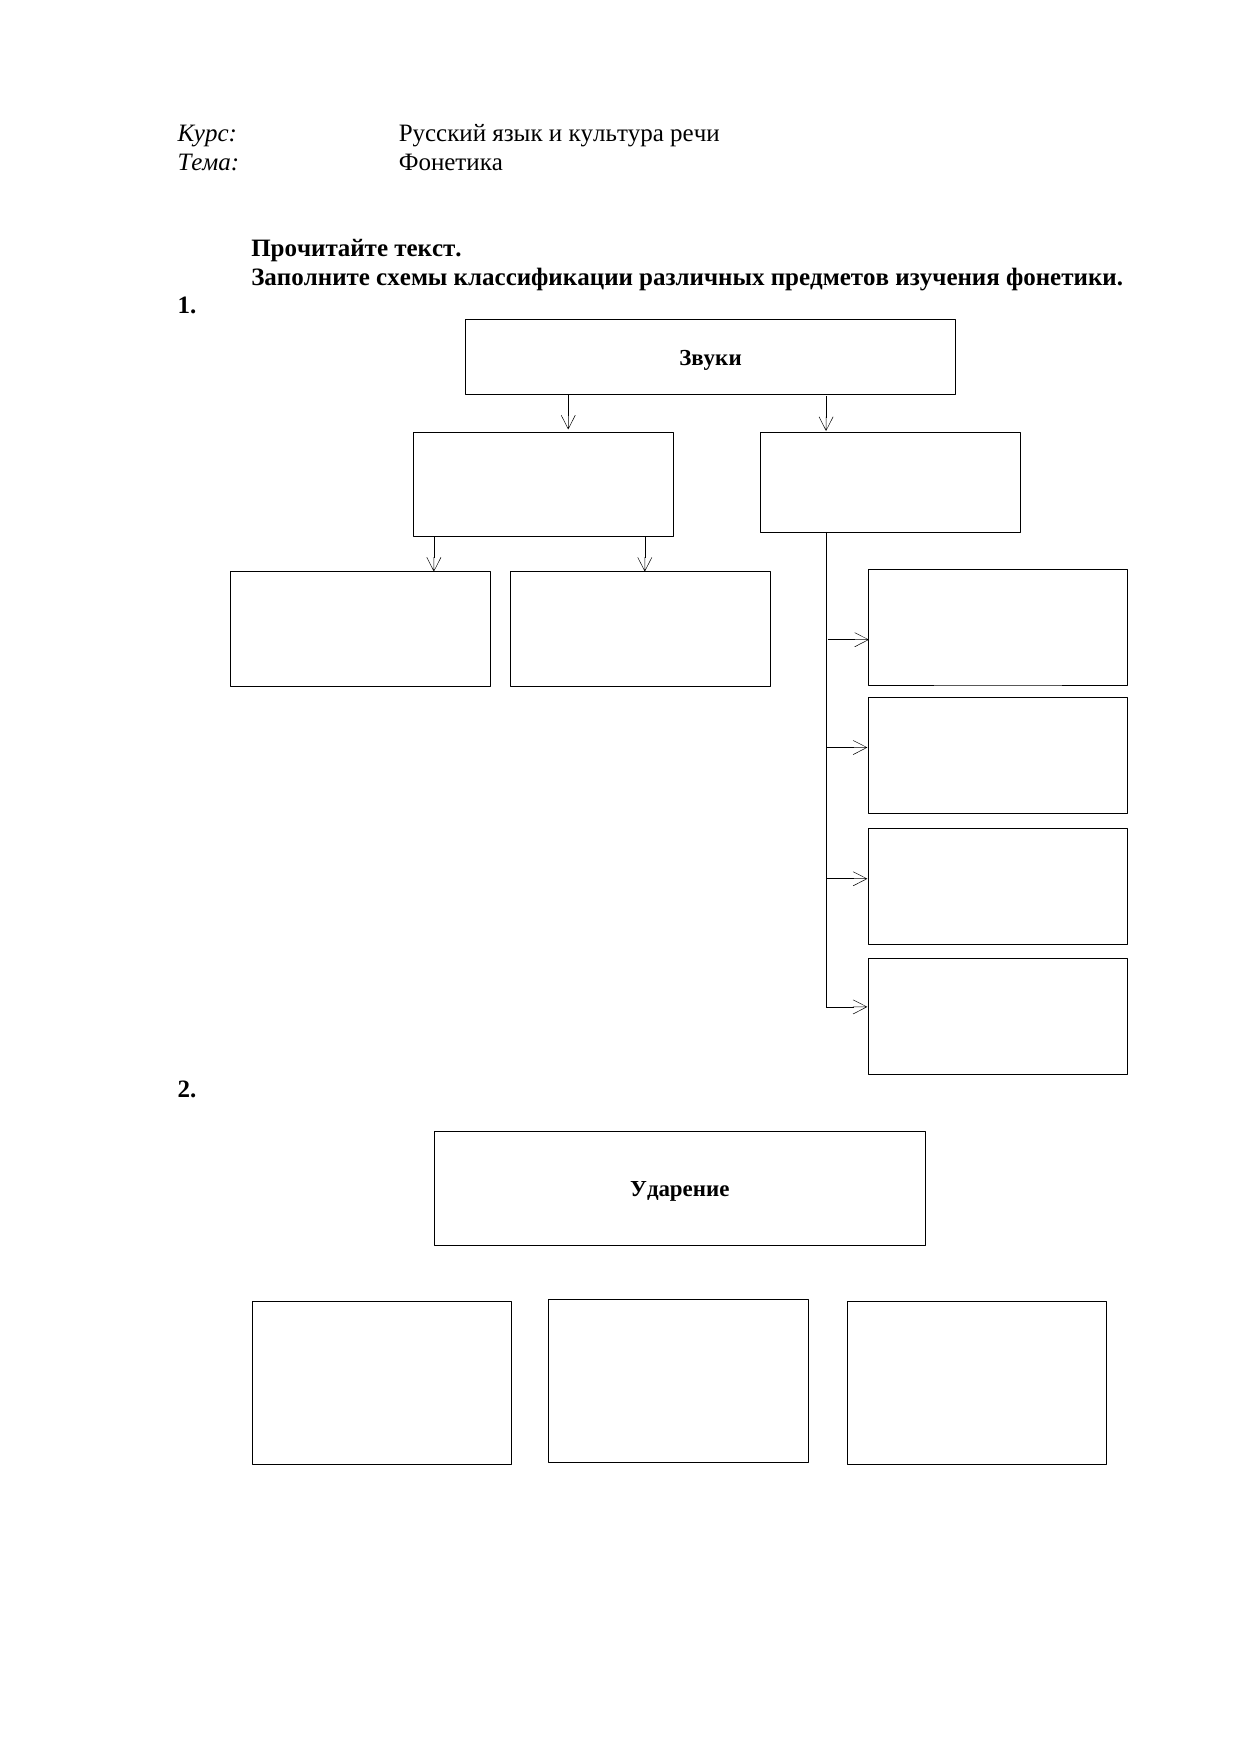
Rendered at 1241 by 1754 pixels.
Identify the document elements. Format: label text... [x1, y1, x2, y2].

text Тема: Фонетика [177, 147, 1181, 176]
text Курс: Русский язык и культура речи [177, 118, 1181, 147]
text 2. [177, 1074, 1181, 1103]
text Прочитайте текст. [177, 233, 1181, 262]
text 1. [177, 291, 1181, 319]
text Заполните схемы классификации различных предметов изучения фонетики. [177, 262, 1181, 291]
